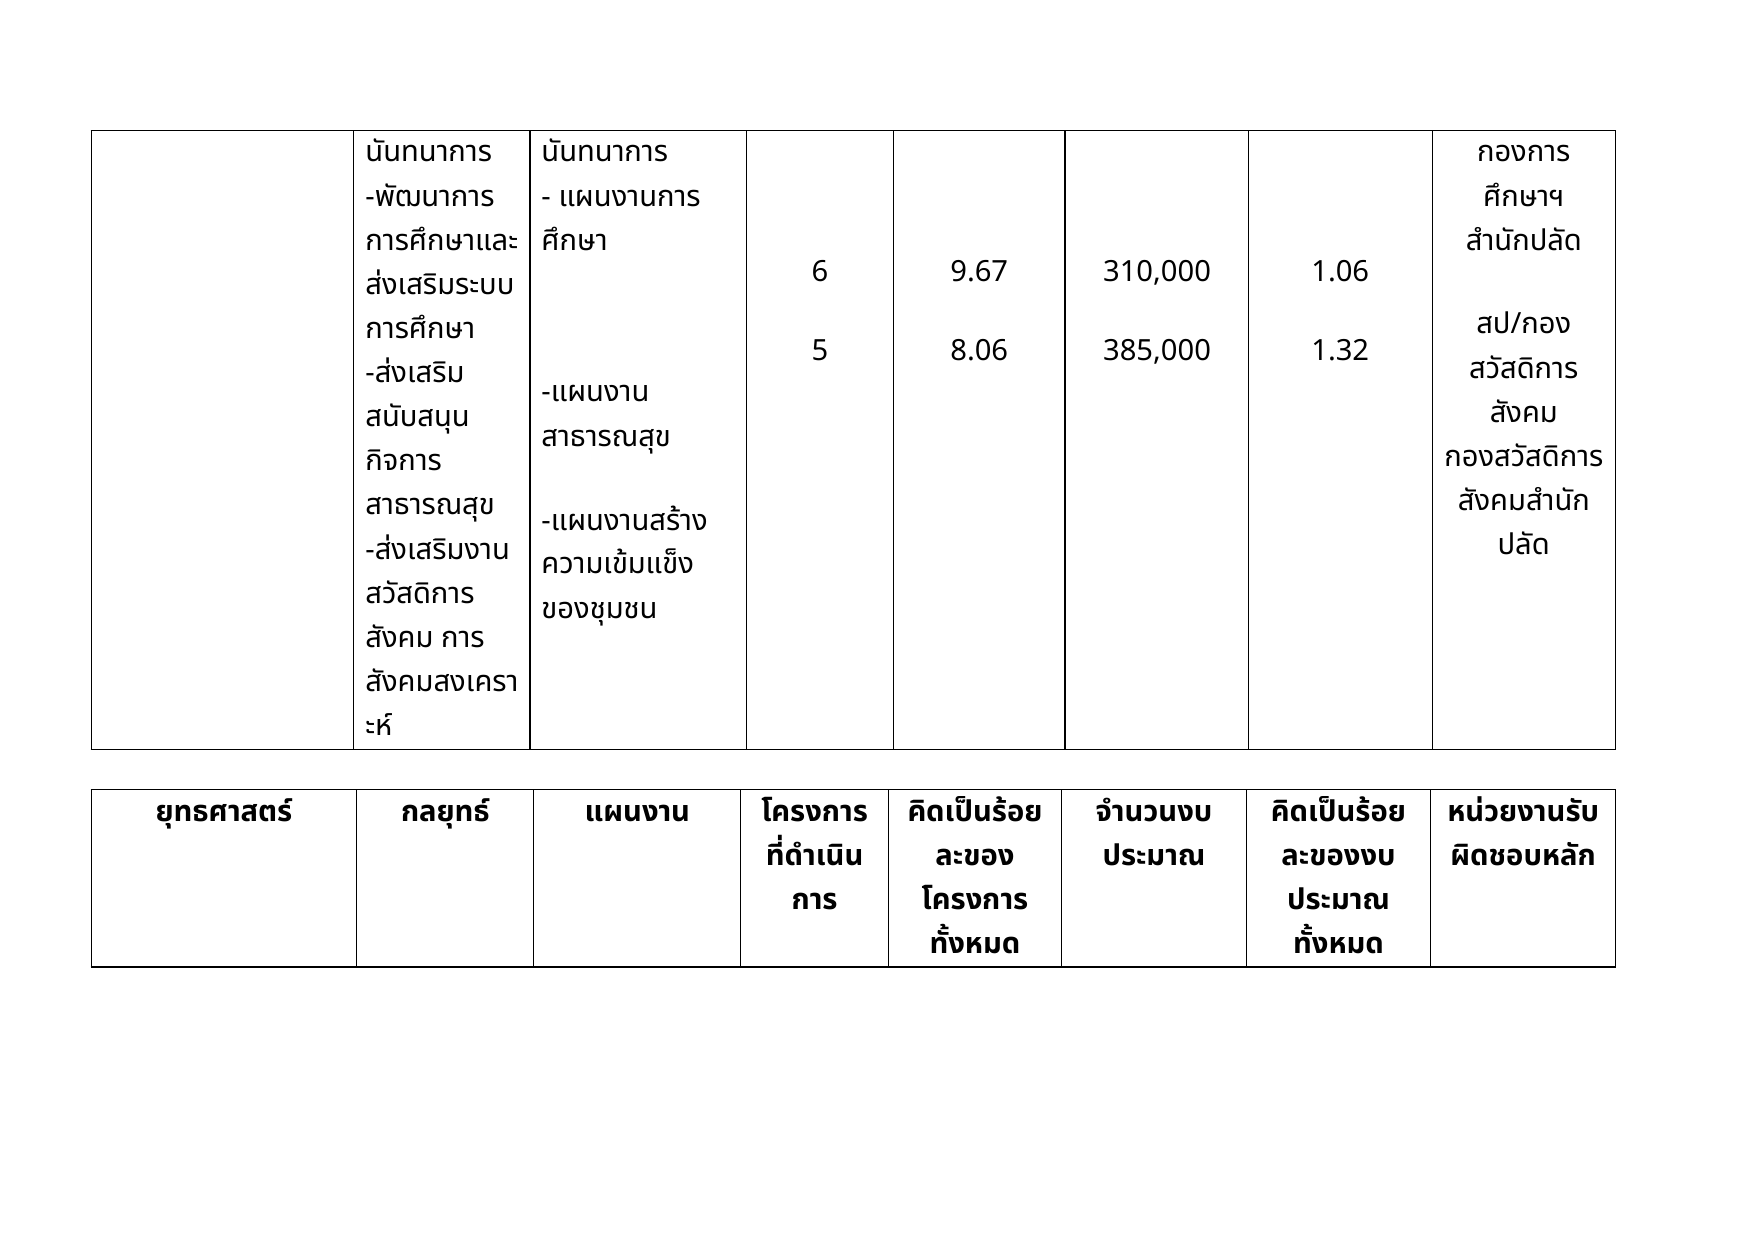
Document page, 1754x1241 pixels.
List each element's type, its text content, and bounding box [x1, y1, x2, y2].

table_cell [354, 131, 529, 748]
table_header คิดเป็นร้อยละของงบประมาณทั้งหมด [1247, 790, 1430, 966]
table_header โครงการที่ดำเนินการ [741, 790, 888, 966]
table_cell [531, 131, 746, 748]
table_header ยุทธศาสตร์ [92, 790, 356, 966]
table_cell 1 1 6 5 [747, 131, 893, 748]
table_header หน่วยงานรับผิดชอบหลัก [1431, 790, 1615, 966]
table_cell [92, 131, 353, 748]
table_cell 0.10 0.06 1.06 1.32 [1249, 131, 1432, 748]
table_header จำนวนงบประมาณ [1062, 790, 1246, 966]
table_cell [1066, 131, 1248, 748]
table_header แผนงาน [534, 790, 740, 966]
table_cell 1.61 1.61 9.67 8.06 [894, 131, 1064, 748]
table_header กลยุทธ์ [357, 790, 533, 966]
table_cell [1433, 131, 1615, 748]
table_header คิดเป็นร้อยละของโครงการทั้งหมด [889, 790, 1061, 966]
